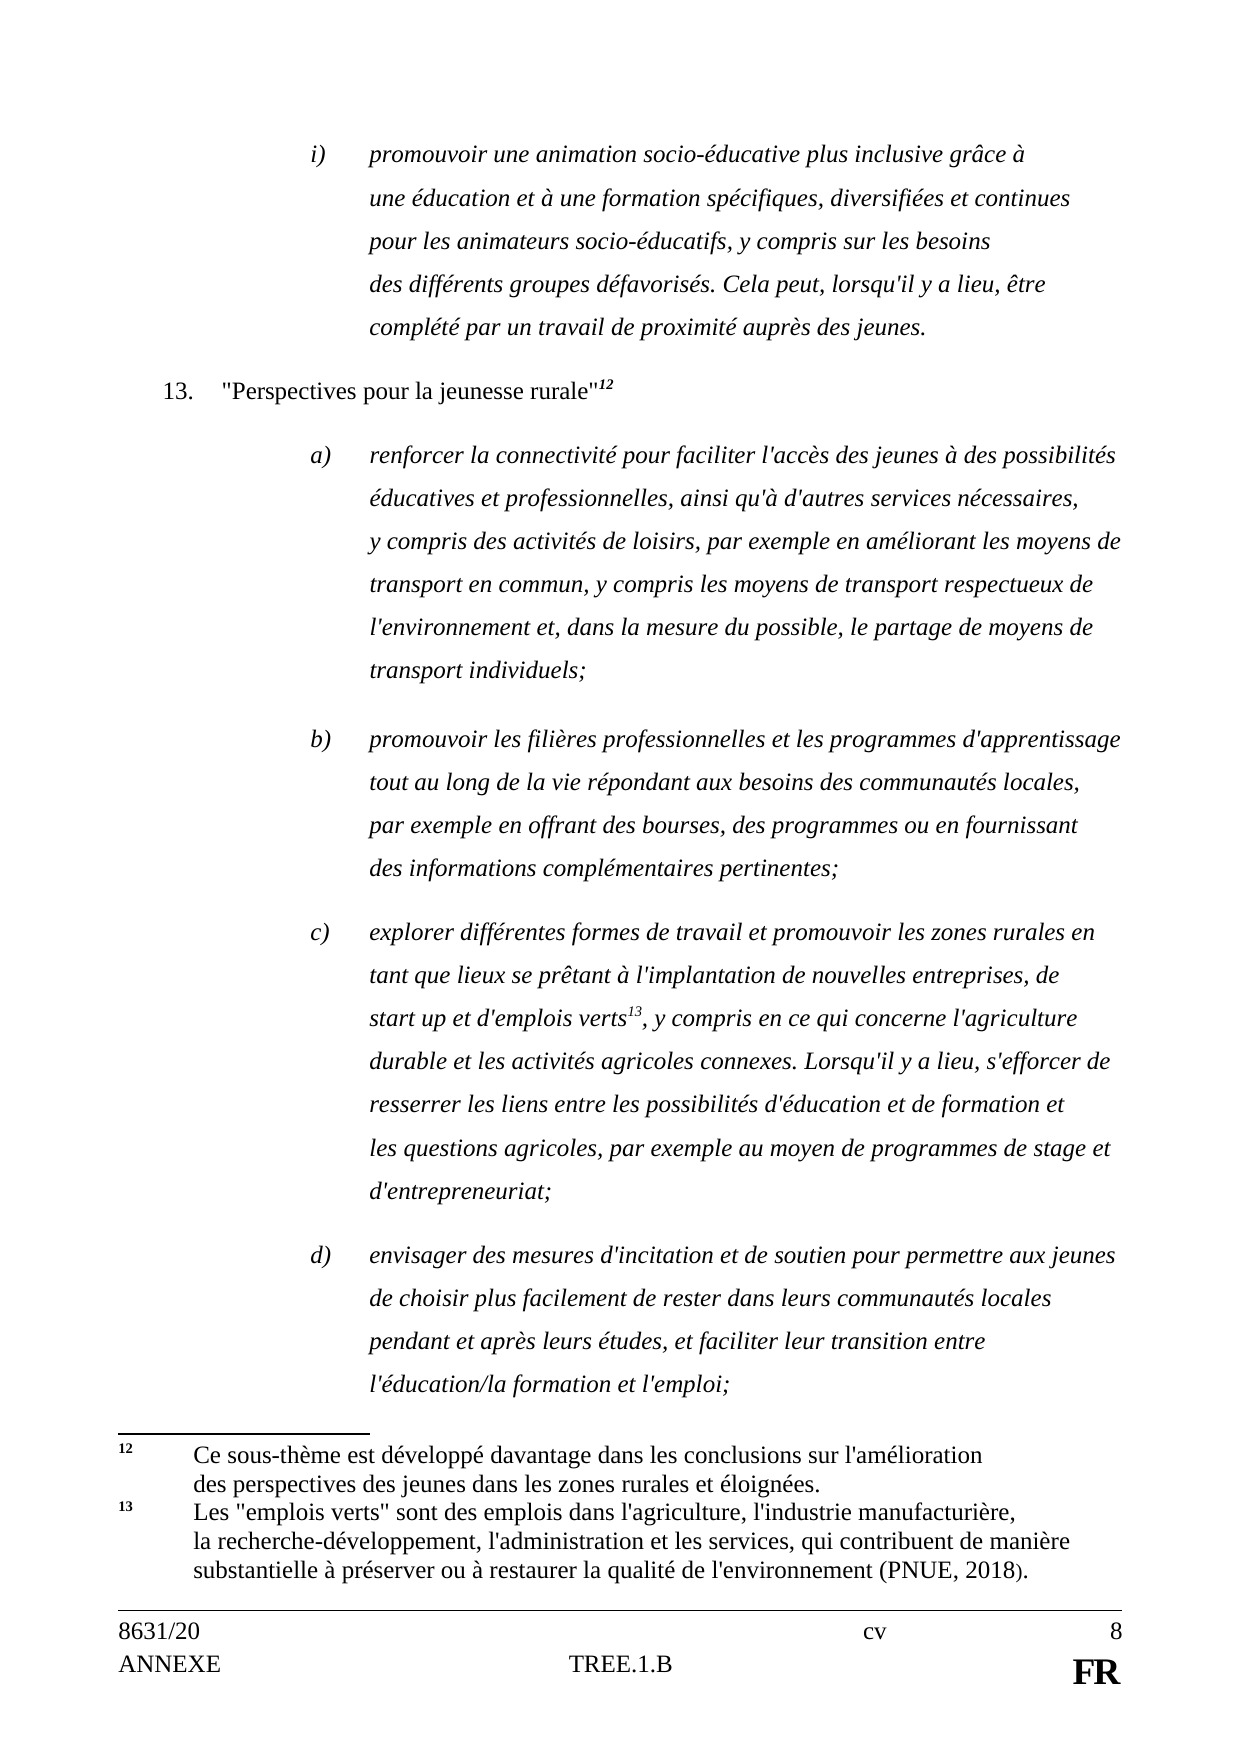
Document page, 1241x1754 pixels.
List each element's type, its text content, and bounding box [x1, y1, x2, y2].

text promouvoir une animation socio-éducative plus inclusive grâce à une éducation et à une formation spécifiques, diversifiées et continues pour les animateurs socio-éducatifs, y compris sur les besoins des différents groupes défavorisés. Cela peut, lorsqu'il y a lieu, être complété par un travail de proximité auprès des jeunes. [310, 139, 1122, 341]
text "Perspectives pour la jeunesse rurale" [162, 376, 1122, 405]
text promouvoir les filières professionnelles et les programmes d'apprentissage tout au long de la vie répondant aux besoins des communautés locales, par exemple en offrant des bourses, des programmes ou en fournissant des informations complémentaires pertinentes; [310, 724, 1122, 882]
text explorer différentes formes de travail et promouvoir les zones rurales en tant que lieux se prêtant à l'implantation de nouvelles entreprises, de start up et d'emplois verts, y compris en ce qui concerne l'agriculture durable et les activités agricoles connexes. Lorsqu'il y a lieu, s'efforcer de resserrer les liens entre les possibilités d'éducation et de formation et les questions agricoles, par exemple au moyen de programmes de stage et d'entrepreneuriat; [310, 917, 1122, 1204]
text envisager des mesures d'incitation et de soutien pour permettre aux jeunes de choisir plus facilement de rester dans leurs communautés locales pendant et après leurs études, et faciliter leur transition entre l'éducation/la formation et l'emploi; [310, 1240, 1122, 1398]
text renforcer la connectivité pour faciliter l'accès des jeunes à des possibilités éducatives et professionnelles, ainsi qu'à d'autres services nécessaires, y compris des activités de loisirs, par exemple en améliorant les moyens de transport en commun, y compris les moyens de transport respectueux de l'environnement et, dans la mesure du possible, le partage de moyens de transport individuels; [310, 440, 1122, 684]
